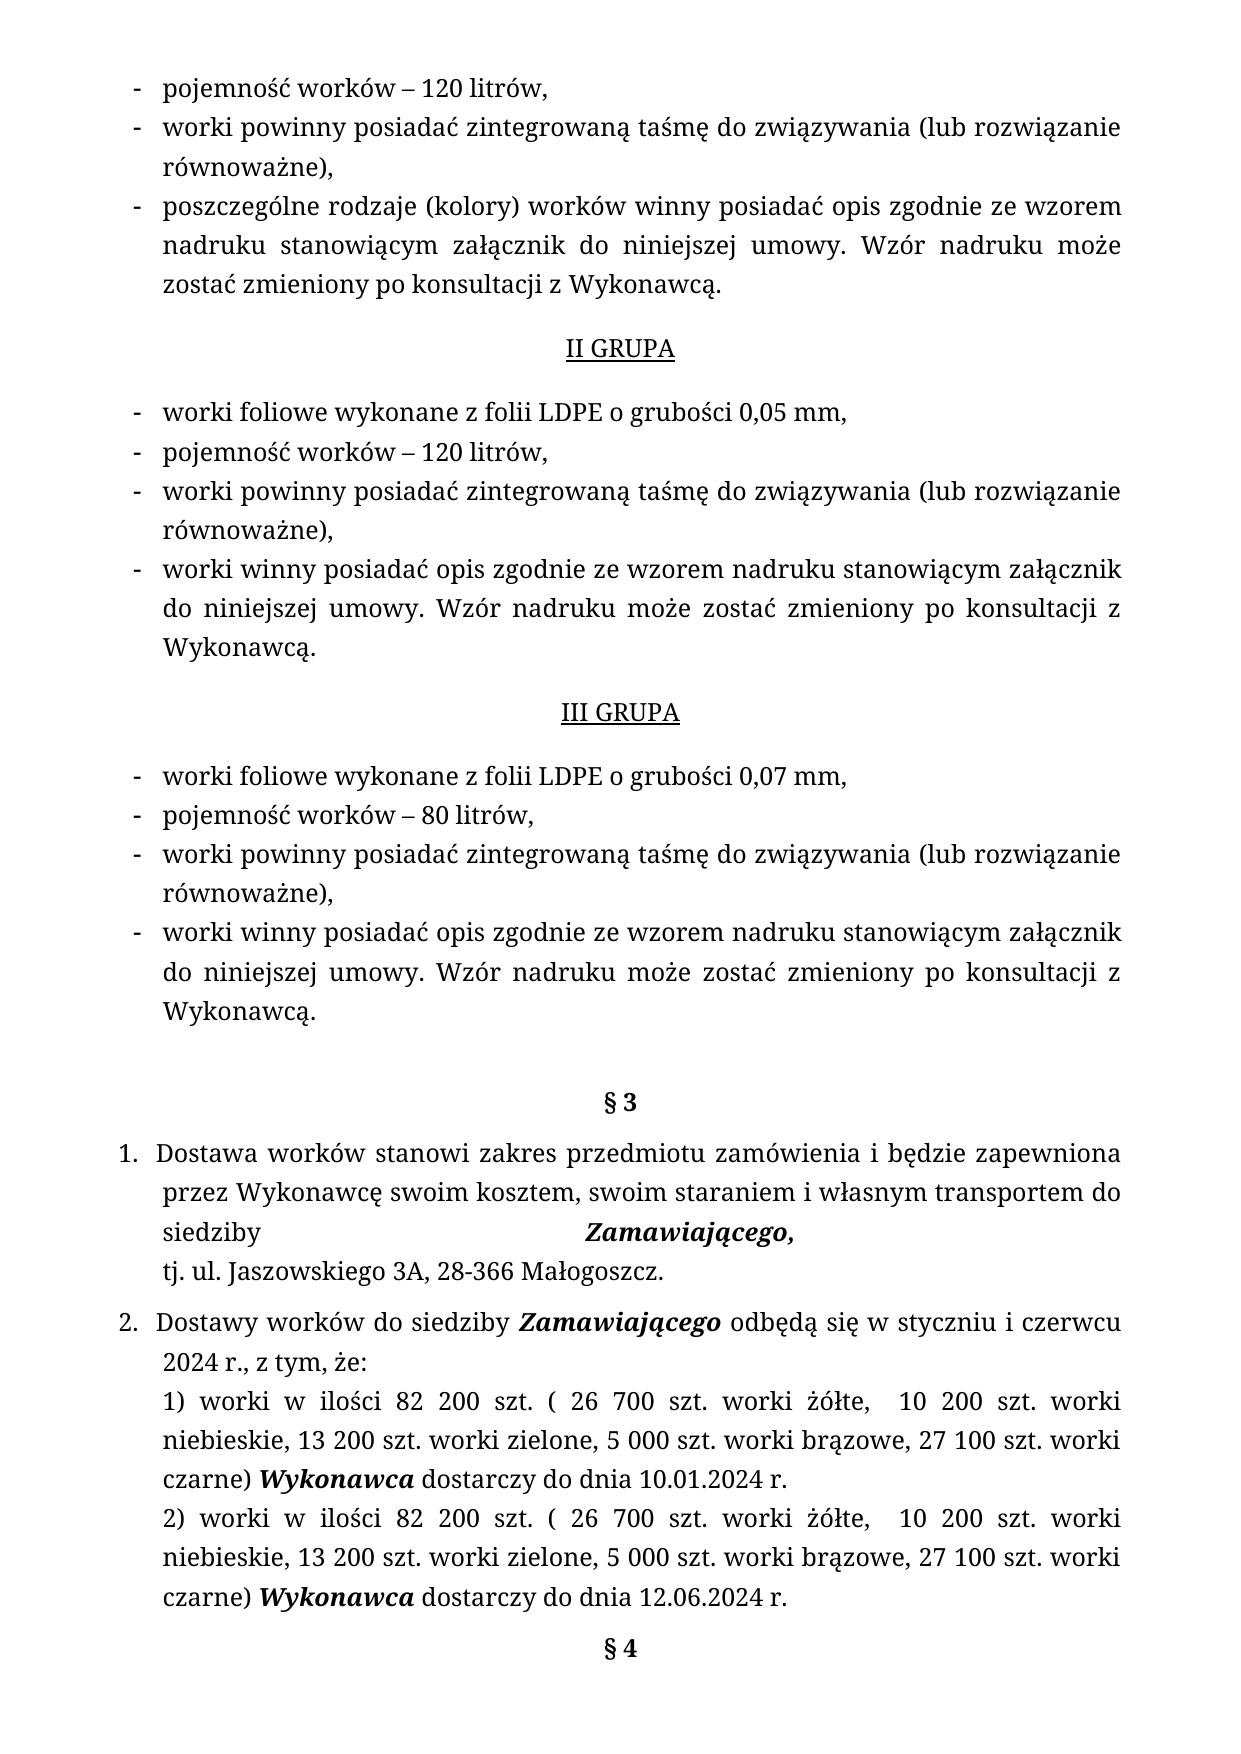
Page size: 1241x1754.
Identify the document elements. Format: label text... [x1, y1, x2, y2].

text II GRUPA [118, 331, 1122, 365]
list worki powinny posiadać zintegrowaną taśmę do związywania (lub rozwiązanie równoważne), [133, 837, 1122, 910]
text III GRUPA [118, 694, 1122, 728]
text § 3 [118, 1084, 1122, 1118]
list worki foliowe wykonane z folii LDPE o grubości 0,07 mm, [133, 758, 1122, 792]
list pojemność worków – , [133, 434, 1122, 468]
list worki foliowe wykonane z folii LDPE o grubości 0,05 mm, [133, 395, 1122, 429]
text 2) worki w ilości 82 200 szt. ( 26 700 szt. worki żółte, 10 200 szt. worki niebieskie, 13 200 szt. worki zielone, 5 000 szt. worki brązowe, 27 100 szt. worki czarne) Wykonawca dostarczy do dnia 12.06.2024 r. [162, 1501, 1122, 1613]
list worki powinny posiadać zintegrowaną taśmę do związywania (lub rozwiązanie równoważne), [133, 110, 1122, 183]
text 1) worki w ilości 82 200 szt. ( 26 700 szt. worki żółte, 10 200 szt. worki niebieskie, 13 200 szt. worki zielone, 5 000 szt. worki brązowe, 27 100 szt. worki czarne) Wykonawca dostarczy do dnia 10.01.2024 r. [162, 1383, 1122, 1496]
list Dostawa worków stanowi zakres przedmiotu zamówienia i będzie zapewniona przez Wykonawcę swoim kosztem, swoim staraniem i własnym transportem do siedziby Zamawiającego, tj. ul. Jaszowskiego 3A, 28-366 Małogoszcz. [118, 1136, 1122, 1287]
list poszczególne rodzaje (kolory) worków winny posiadać opis zgodnie ze wzorem nadruku stanowiącym załącznik do niniejszej umowy. Wzór nadruku może zostać zmieniony po konsultacji z Wykonawcą. [133, 188, 1122, 301]
list Dostawy worków do siedziby Zamawiającego odbędą się w styczniu i czerwcu 2024 r., z tym, że: [118, 1305, 1122, 1378]
list pojemność worków – , [133, 71, 1122, 105]
list pojemność worków – , [133, 797, 1122, 832]
list worki winny posiadać opis zgodnie ze wzorem nadruku stanowiącym załącznik do niniejszej umowy. Wzór nadruku może zostać zmieniony po konsultacji z Wykonawcą. [133, 915, 1122, 1027]
list worki winny posiadać opis zgodnie ze wzorem nadruku stanowiącym załącznik do niniejszej umowy. Wzór nadruku może zostać zmieniony po konsultacji z Wykonawcą. [133, 552, 1122, 664]
list worki powinny posiadać zintegrowaną taśmę do związywania (lub rozwiązanie równoważne), [133, 473, 1122, 547]
text § 4 [118, 1631, 1122, 1665]
